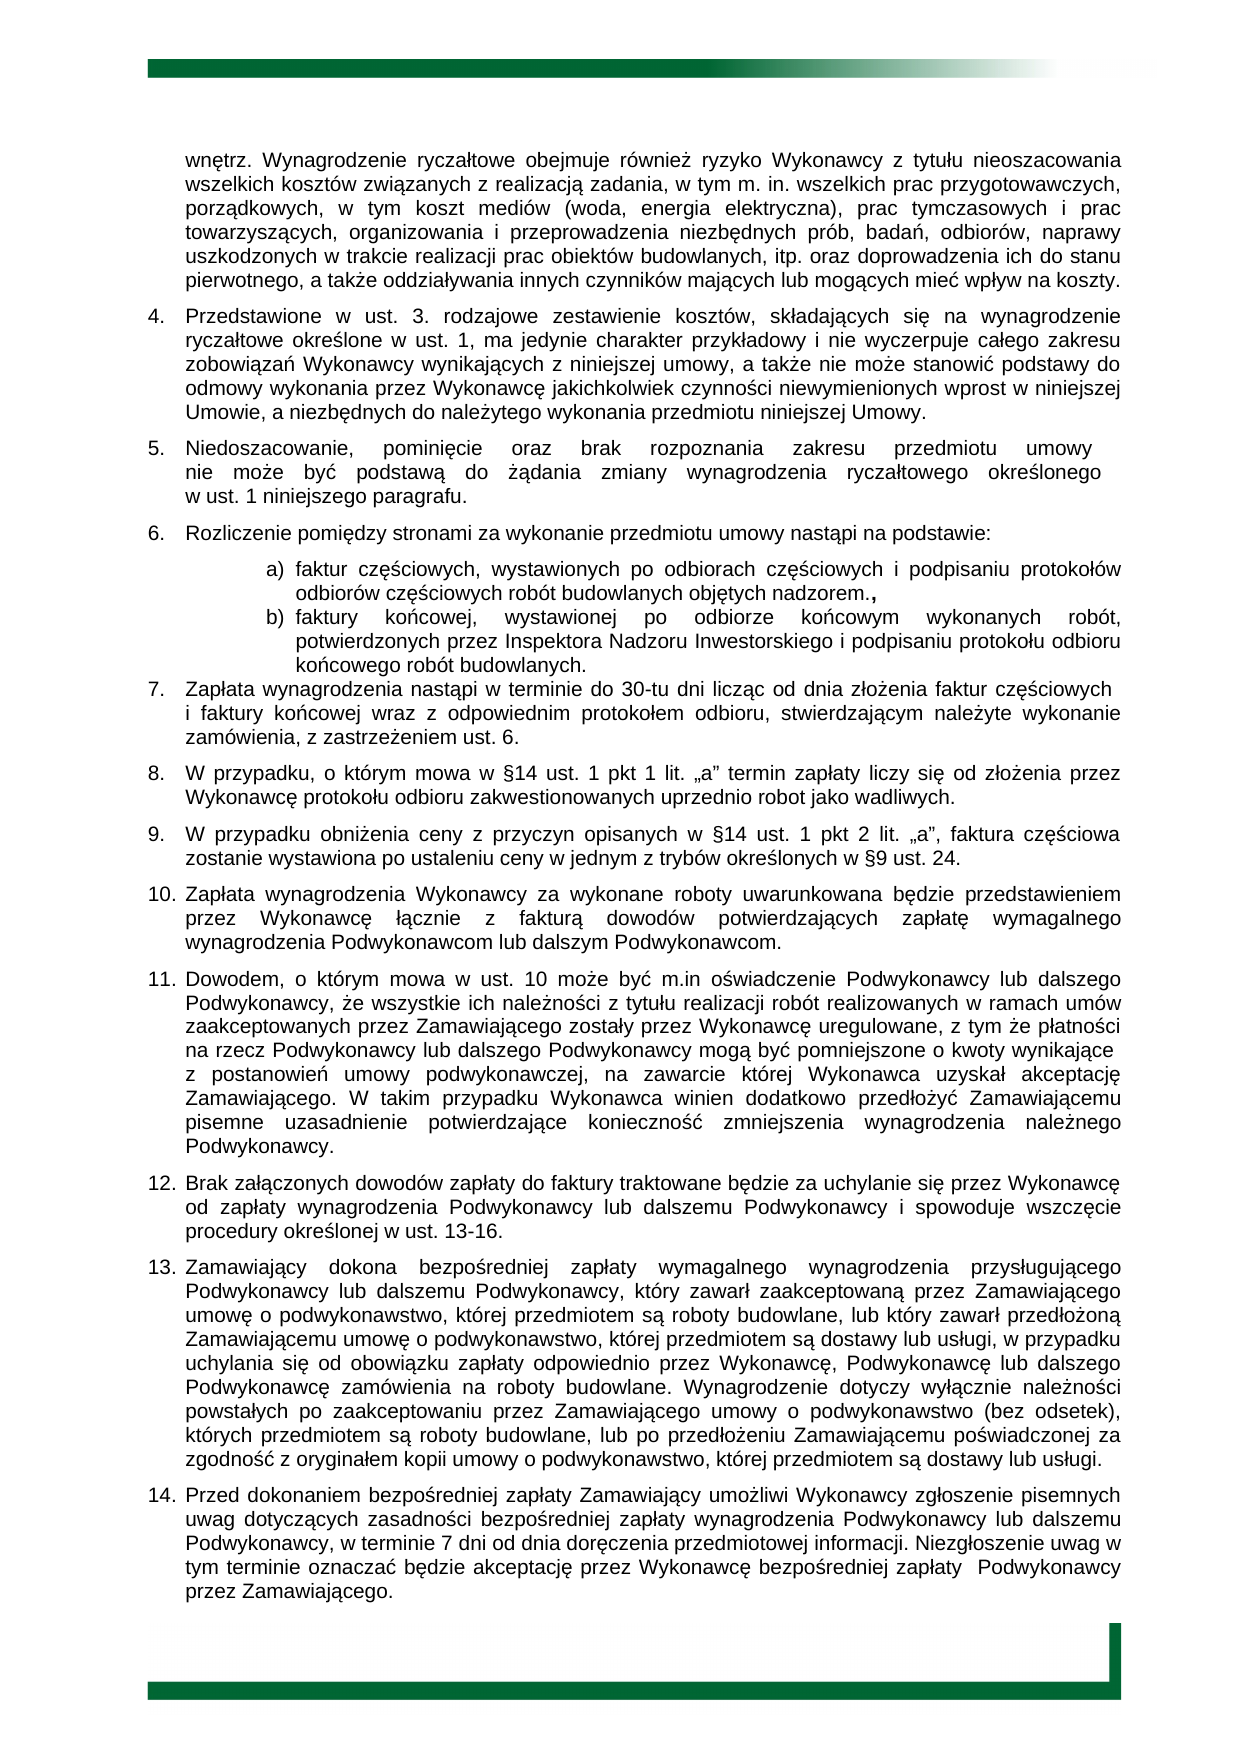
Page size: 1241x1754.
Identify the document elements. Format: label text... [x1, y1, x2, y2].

list Zapłata wynagrodzenia Wykonawcy za wykonane roboty uwarunkowana będzie przedstawieniem przez Wykonawcę łącznie z fakturą dowodów potwierdzających zapłatę wymagalnego wynagrodzenia Podwykonawcom lub dalszym Podwykonawcom. [148, 882, 1122, 954]
picture [147, 59, 1158, 78]
list W przypadku obniżenia ceny z przyczyn opisanych w §14 ust. 1 pkt 2 lit. „a”, faktura częściowa zostanie wystawiona po ustaleniu ceny w jednym z trybów określonych w §9 ust. 24. [148, 822, 1122, 869]
list Dowodem, o którym mowa w ust. 10 może być m.in oświadczenie Podwykonawcy lub dalszego Podwykonawcy, że wszystkie ich należności z tytułu realizacji robót realizowanych w ramach umów zaakceptowanych przez Zamawiającego zostały przez Wykonawcę uregulowane, z tym że płatności na rzecz Podwykonawcy lub dalszego Podwykonawcy mogą być pomniejszone o kwoty wynikające z postanowień umowy podwykonawczej, na zawarcie której Wykonawca uzyskał akceptację Zamawiającego. W takim przypadku Wykonawca winien dodatkowo przedłożyć Zamawiającemu pisemne uzasadnienie potwierdzające konieczność zmniejszenia wynagrodzenia należnego Podwykonawcy. [148, 966, 1122, 1158]
list Przedstawione w ust. 3. rodzajowe zestawienie kosztów, składających się na wynagrodzenie ryczałtowe określone w ust. 1, ma jedynie charakter przykładowy i nie wyczerpuje całego zakresu zobowiązań Wykonawcy wynikających z niniejszej umowy, a także nie może stanowić podstawy do odmowy wykonania przez Wykonawcę jakichkolwiek czynności niewymienionych wprost w niniejszej Umowie, a niezbędnych do należytego wykonania przedmiotu niniejszej Umowy. [148, 304, 1122, 424]
picture [147, 1623, 1122, 1715]
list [148, 148, 1122, 291]
list Niedoszacowanie, pominięcie oraz brak rozpoznania zakresu przedmiotu umowy nie może być podstawą do żądania zmiany wynagrodzenia ryczałtowego określonego w ust. 1 niniejszego paragrafu. [148, 436, 1122, 508]
list faktury końcowej, wystawionej po odbiorze końcowym wykonanych robót, potwierdzonych przez Inspektora Nadzoru Inwestorskiego i podpisaniu protokołu odbioru końcowego robót budowlanych. [266, 605, 1122, 677]
list Zapłata wynagrodzenia nastąpi w terminie do 30-tu dni licząc od dnia złożenia faktur częściowych i faktury końcowej wraz z odpowiednim protokołem odbioru, stwierdzającym należyte wykonanie zamówienia, z zastrzeżeniem ust. 6. [148, 677, 1122, 749]
list Zamawiający dokona bezpośredniej zapłaty wymagalnego wynagrodzenia przysługującego Podwykonawcy lub dalszemu Podwykonawcy, który zawarł zaakceptowaną przez Zamawiającego umowę o podwykonawstwo, której przedmiotem są roboty budowlane, lub który zawarł przedłożoną Zamawiającemu umowę o podwykonawstwo, której przedmiotem są dostawy lub usługi, w przypadku uchylania się od obowiązku zapłaty odpowiednio przez Wykonawcę, Podwykonawcę lub dalszego Podwykonawcę zamówienia na roboty budowlane. Wynagrodzenie dotyczy wyłącznie należności powstałych po zaakceptowaniu przez Zamawiającego umowy o podwykonawstwo (bez odsetek), których przedmiotem są roboty budowlane, lub po przedłożeniu Zamawiającemu poświadczonej za zgodność z oryginałem kopii umowy o podwykonawstwo, której przedmiotem są dostawy lub usługi. [148, 1255, 1122, 1471]
list Rozliczenie pomiędzy stronami za wykonanie przedmiotu umowy nastąpi na podstawie: [148, 521, 1122, 544]
list faktur częściowych, wystawionych po odbiorach częściowych i podpisaniu protokołów odbiorów częściowych robót budowlanych objętych nadzorem., [266, 557, 1122, 605]
list Przed dokonaniem bezpośredniej zapłaty Zamawiający umożliwi Wykonawcy zgłoszenie pisemnych uwag dotyczących zasadności bezpośredniej zapłaty wynagrodzenia Podwykonawcy lub dalszemu Podwykonawcy, w terminie 7 dni od dnia doręczenia przedmiotowej informacji. Niezgłoszenie uwag w tym terminie oznaczać będzie akceptację przez Wykonawcę bezpośredniej zapłaty Podwykonawcy przez Zamawiającego. [148, 1483, 1122, 1603]
list Brak załączonych dowodów zapłaty do faktury traktowane będzie za uchylanie się przez Wykonawcę od zapłaty wynagrodzenia Podwykonawcy lub dalszemu Podwykonawcy i spowoduje wszczęcie procedury określonej w ust. 13-16. [148, 1171, 1122, 1242]
list W przypadku, o którym mowa w §14 ust. 1 pkt 1 lit. „a” termin zapłaty liczy się od złożenia przez Wykonawcę protokołu odbioru zakwestionowanych uprzednio robot jako wadliwych. [148, 761, 1122, 809]
